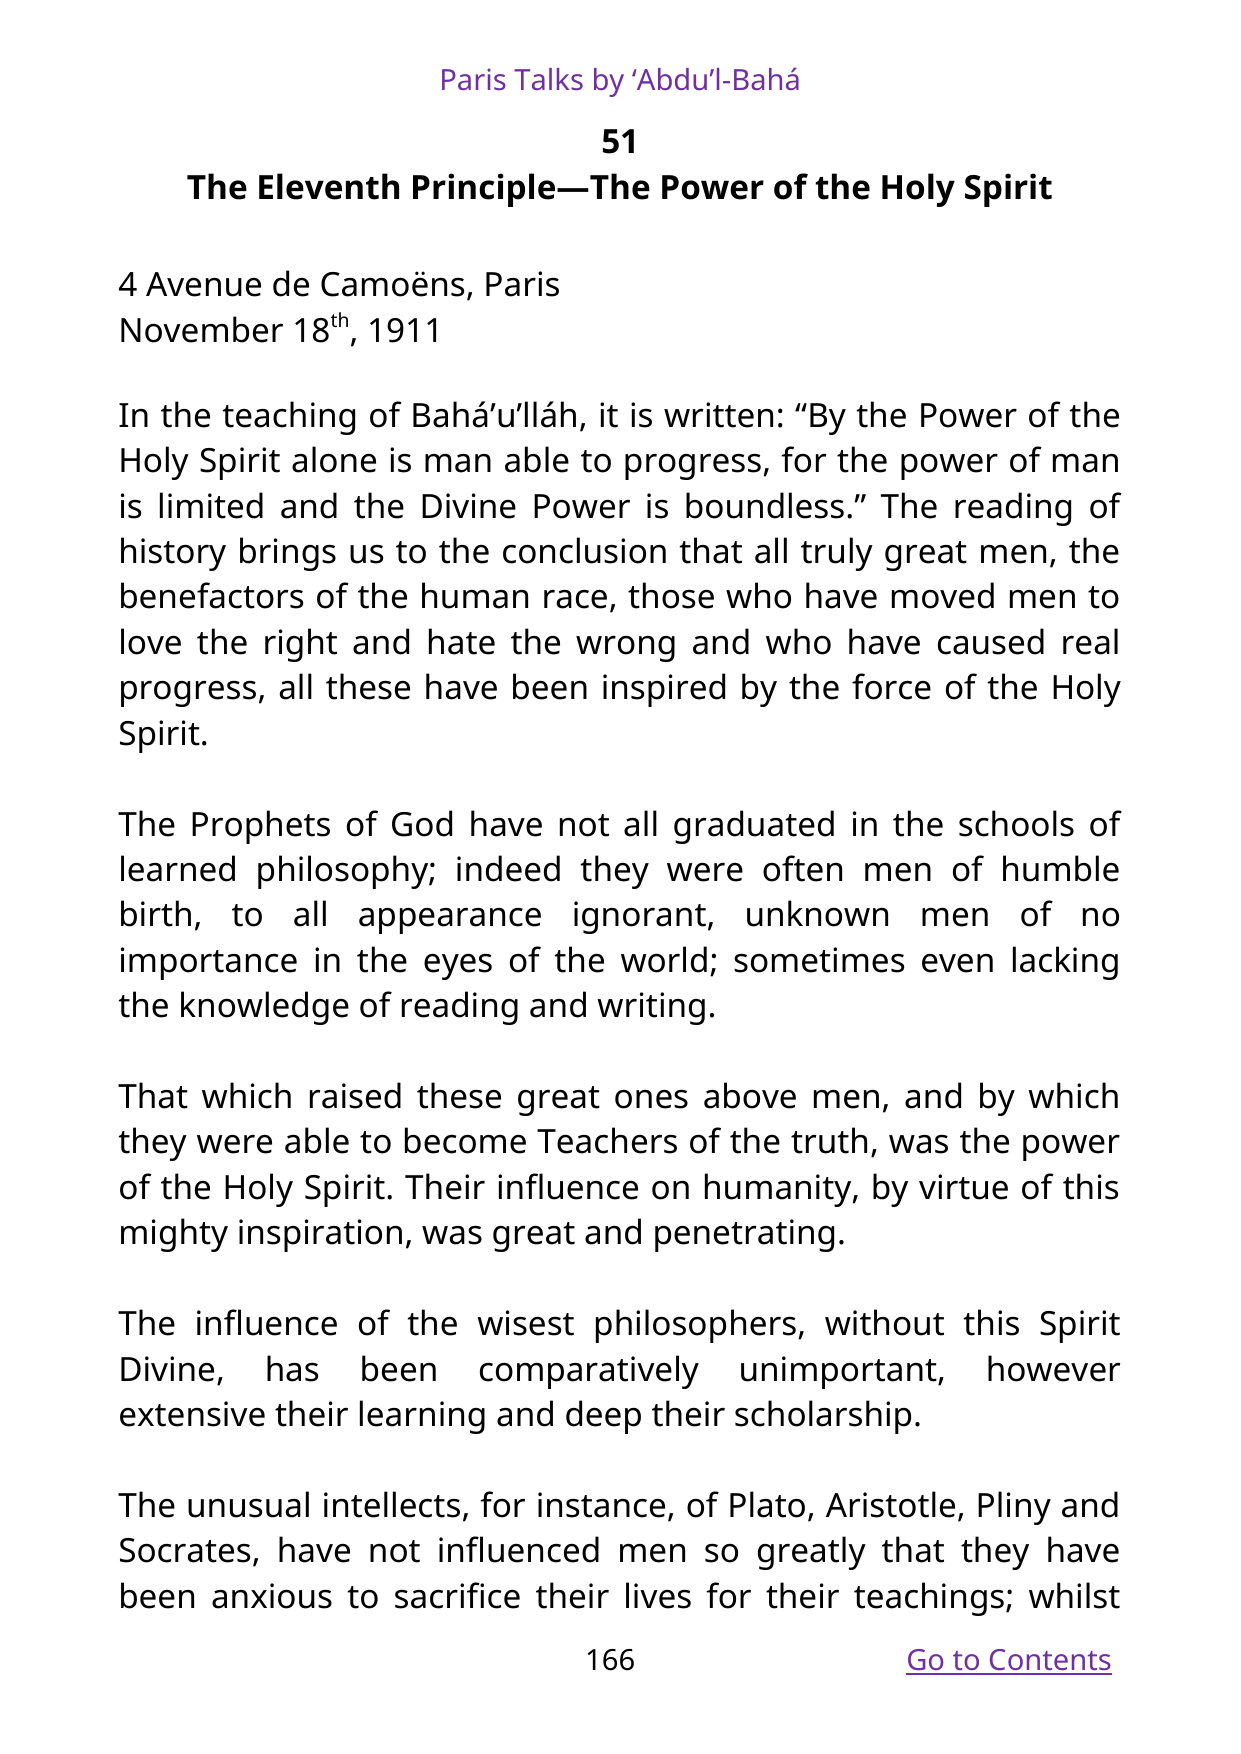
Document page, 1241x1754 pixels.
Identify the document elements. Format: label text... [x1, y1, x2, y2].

text That which raised these great ones above men, and by which they were able to become Teachers of the truth, was the power of the Holy Spirit. Their influence on humanity, by virtue of this mighty inspiration, was great and penetrating. [118, 1073, 1122, 1254]
text The Prophets of God have not all graduated in the schools of learned philosophy; indeed they were often men of humble birth, to all appearance ignorant, unknown men of no importance in the eyes of the world; sometimes even lacking the knowledge of reading and writing. [118, 800, 1122, 1027]
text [118, 1482, 1122, 1618]
text The influence of the wisest philosophers, without this Spirit Divine, has been comparatively unimportant, however extensive their learning and deep their scholarship. [118, 1300, 1122, 1436]
subtitle 51 The Eleventh Principle—The Power of the Holy Spirit [118, 118, 1122, 209]
text In the teaching of Bahá’u’lláh, it is written: “By the Power of the Holy Spirit alone is man able to progress, for the power of man is limited and the Divine Power is boundless.” The reading of history brings us to the conclusion that all truly great men, the benefactors of the human race, those who have moved men to love the right and hate the wrong and who have caused real progress, all these have been inspired by the force of the Holy Spirit. [118, 392, 1122, 755]
